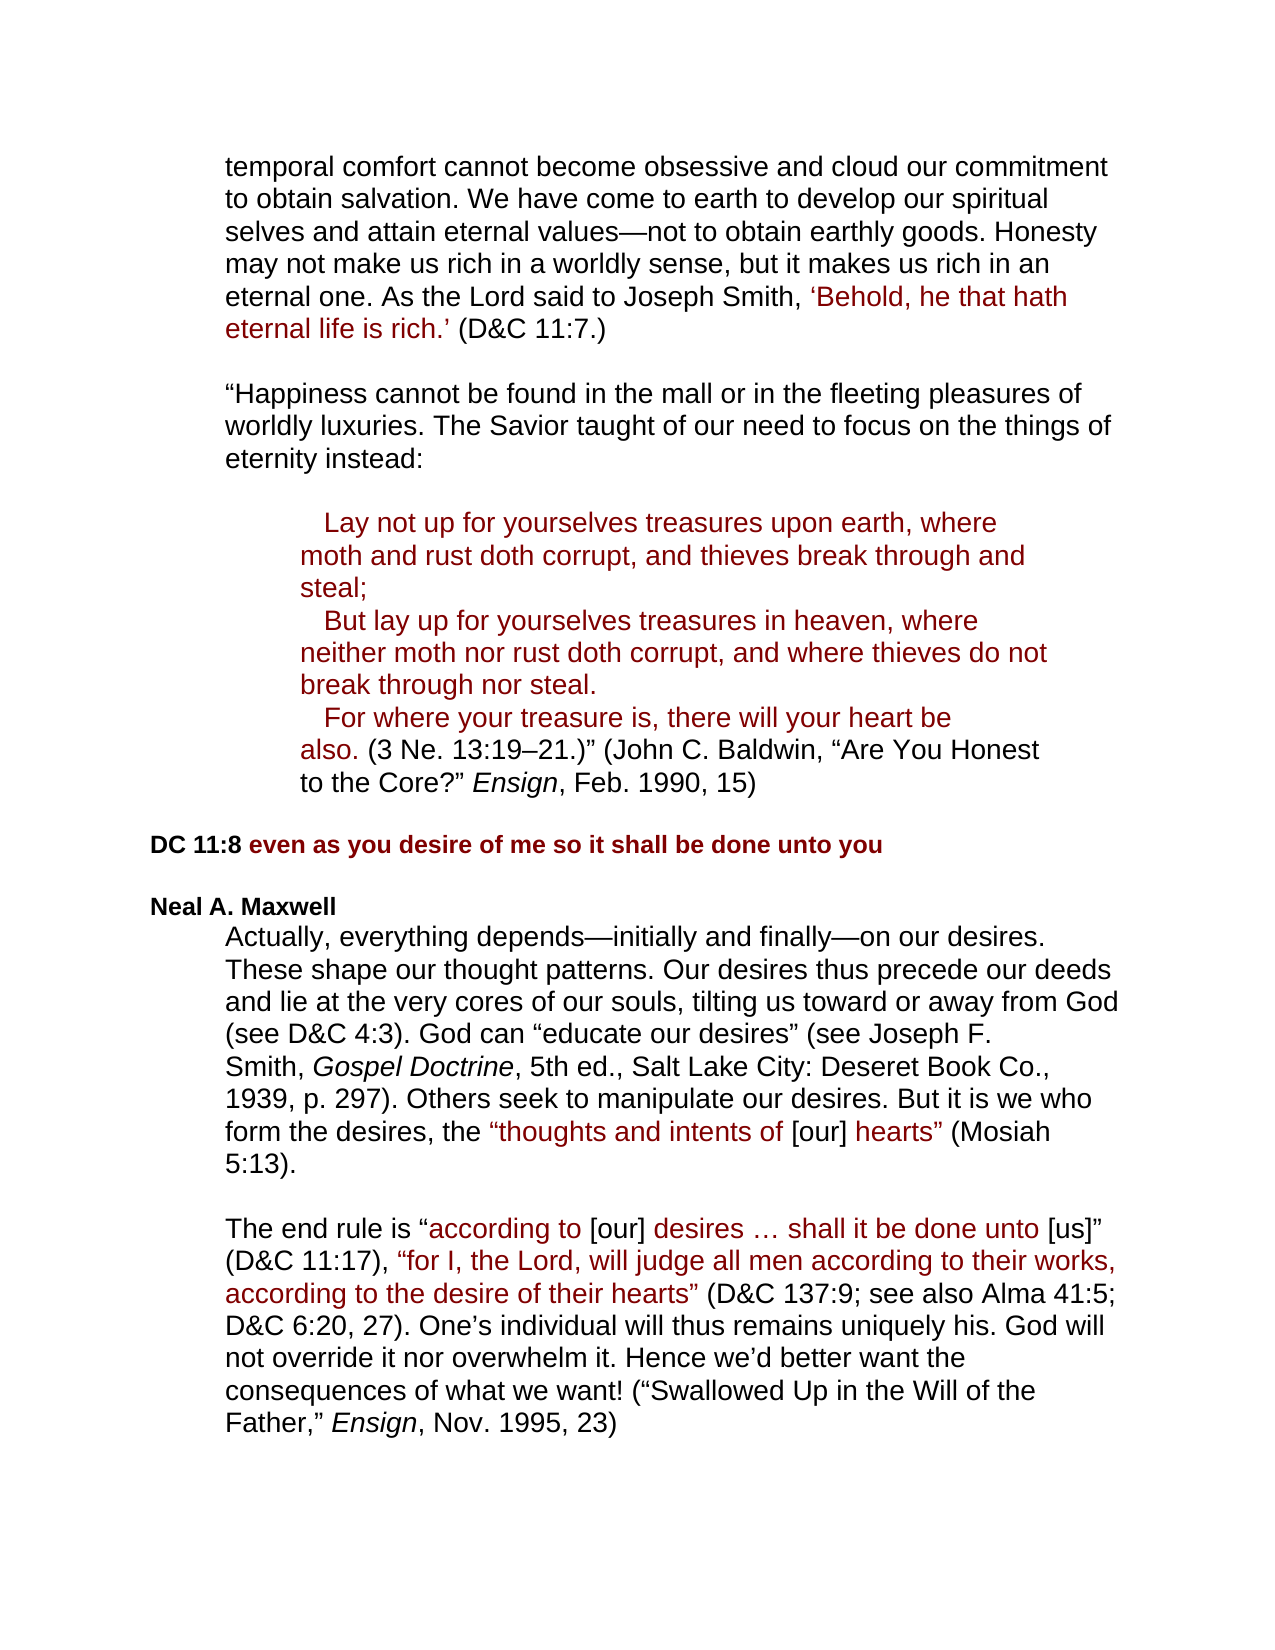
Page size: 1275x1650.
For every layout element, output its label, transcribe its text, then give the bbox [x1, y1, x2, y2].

text Neal A. Maxwell [150, 891, 1125, 920]
text But lay up for yourselves treasures in heaven, where neither moth nor rust doth corrupt, and where thieves do not break through nor steal. [300, 603, 1050, 701]
text The end rule is “according to [our] desires … shall it be done unto [us]” (D&C 11:17), “for I, the Lord, will judge all men according to their works, according to the desire of their hearts” (D&C 137:9; see also Alma 41:5; D&C 6:20, 27). One’s individual will thus remains uniquely his. God will not override it nor overwhelm it. Hence we’d better want the consequences of what we want! (“Swallowed Up in the Will of the Father,” Ensign, Nov. 1995, 23) [225, 1212, 1125, 1438]
text Lay not up for yourselves treasures upon earth, where moth and rust doth corrupt, and thieves break through and steal; [300, 506, 1050, 603]
text DC 11:8 even as you desire of me so it shall be done unto you [150, 830, 1125, 859]
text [225, 150, 1125, 344]
text For where your treasure is, there will your heart be also. (3 Ne. 13:19–21.)” (John C. Baldwin, “Are You Honest to the Core?” Ensign, Feb. 1990, 15) [300, 701, 1050, 798]
text “Happiness cannot be found in the mall or in the fleeting pleasures of worldly luxuries. The Savior taught of our need to focus on the things of eternity instead: [225, 377, 1125, 474]
text Actually, everything depends—initially and finally—on our desires. These shape our thought patterns. Our desires thus precede our deeds and lie at the very cores of our souls, tilting us toward or away from God (see D&C 4:3). God can “educate our desires” (see Joseph F. Smith, Gospel Doctrine, 5th ed., Salt Lake City: Deseret Book Co., 1939, p. 297). Others seek to manipulate our desires. But it is we who form the desires, the “thoughts and intents of [our] hearts” (Mosiah 5:13). [225, 920, 1125, 1179]
